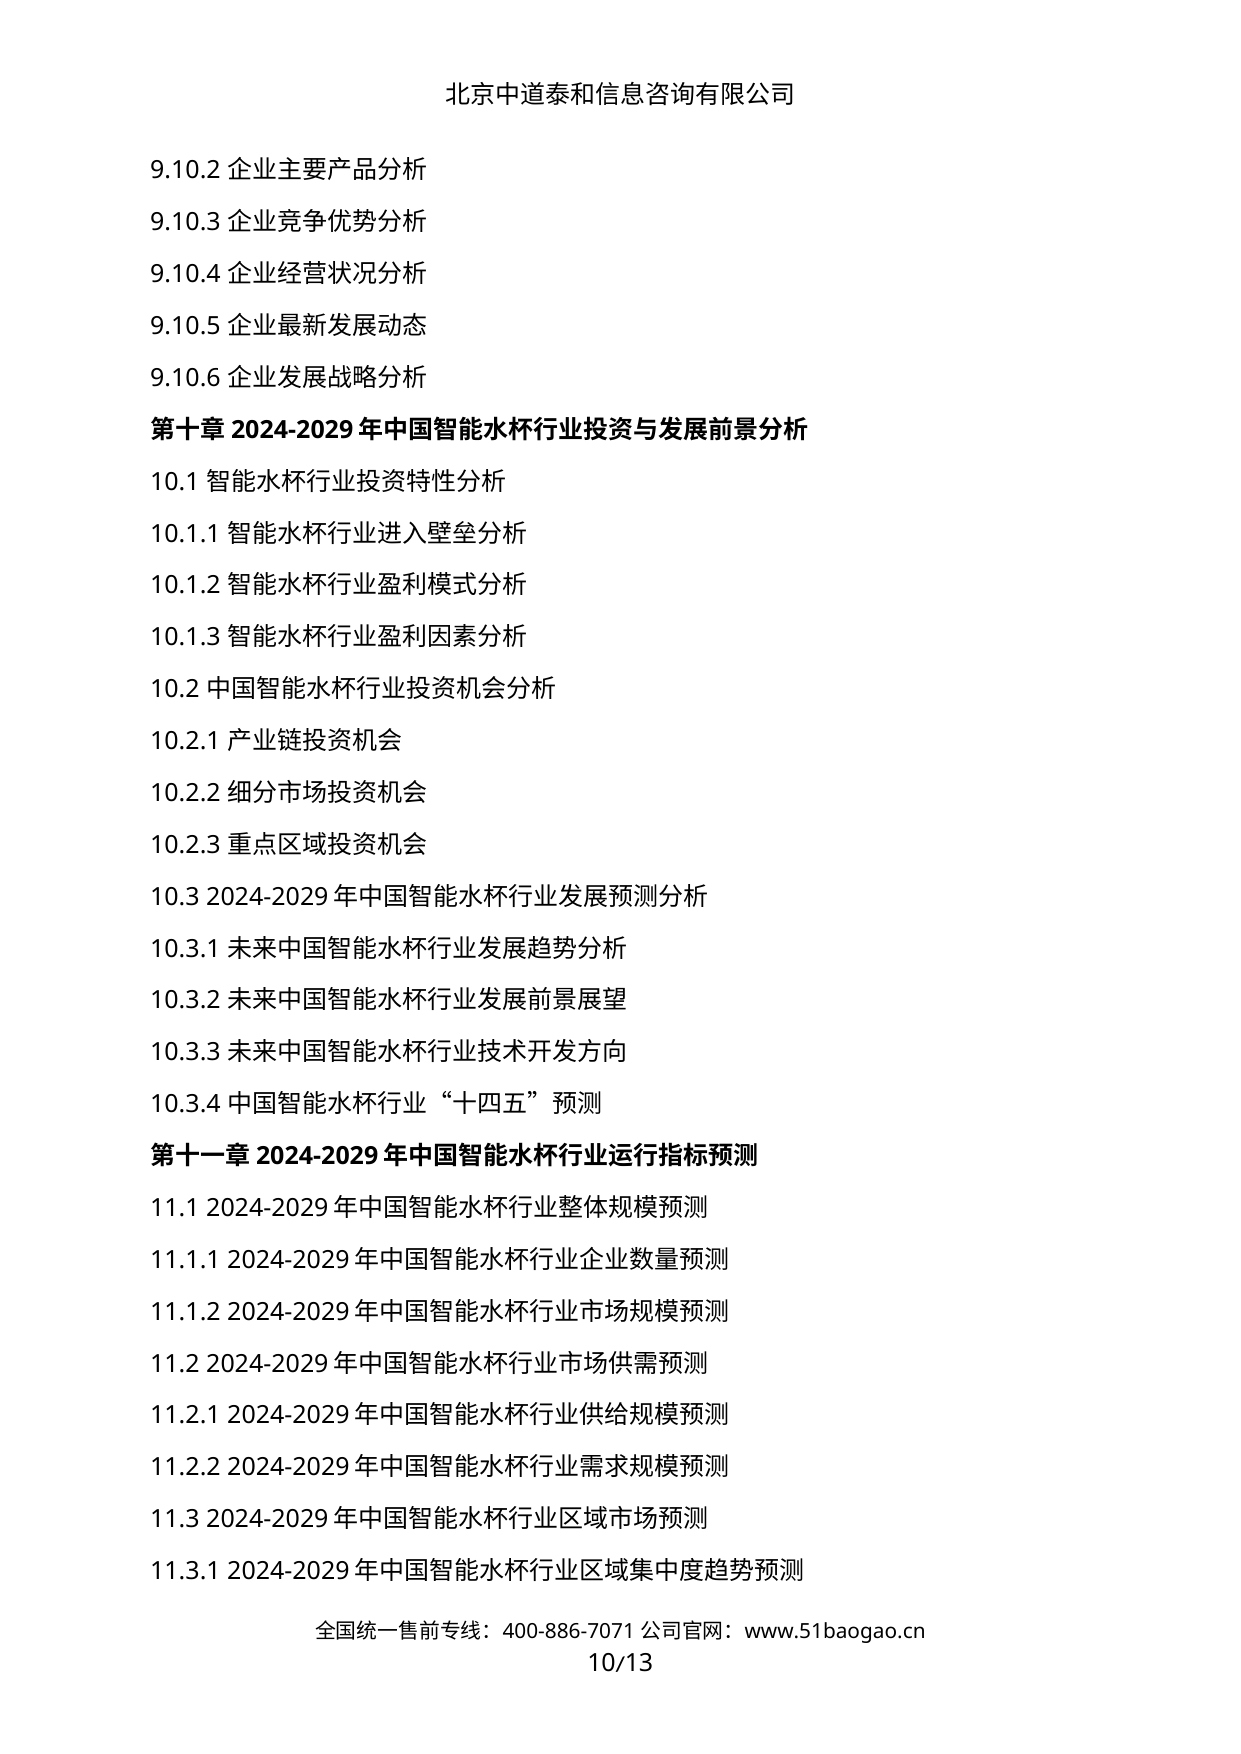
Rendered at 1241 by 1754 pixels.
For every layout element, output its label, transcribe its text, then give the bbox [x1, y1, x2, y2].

text 11.1.2 2024-2029年中国智能水杯行业市场规模预测 [150, 1291, 1090, 1327]
text 10.3 2024-2029年中国智能水杯行业发展预测分析 [150, 876, 1090, 912]
text 10.2.2 细分市场投资机会 [150, 772, 1090, 809]
text 9.10.6 企业发展战略分析 [150, 357, 1090, 394]
text 11.3.1 2024-2029年中国智能水杯行业区域集中度趋势预测 [150, 1551, 1090, 1587]
text 9.10.5 企业最新发展动态 [150, 306, 1090, 342]
text 10.3.1 未来中国智能水杯行业发展趋势分析 [150, 928, 1090, 964]
text 9.10.4 企业经营状况分析 [150, 254, 1090, 290]
text 10.1.3 智能水杯行业盈利因素分析 [150, 617, 1090, 653]
text 11.1 2024-2029年中国智能水杯行业整体规模预测 [150, 1187, 1090, 1224]
text 第十章 2024-2029年中国智能水杯行业投资与发展前景分析 [150, 409, 1090, 446]
text 11.3 2024-2029年中国智能水杯行业区域市场预测 [150, 1499, 1090, 1535]
text 10.3.4 中国智能水杯行业“十四五”预测 [150, 1084, 1090, 1120]
text 9.10.3 企业竞争优势分析 [150, 202, 1090, 238]
text 10.1 智能水杯行业投资特性分析 [150, 461, 1090, 497]
text 11.2 2024-2029年中国智能水杯行业市场供需预测 [150, 1343, 1090, 1379]
text 10.2.3 重点区域投资机会 [150, 824, 1090, 861]
text 第十一章 2024-2029年中国智能水杯行业运行指标预测 [150, 1136, 1090, 1172]
text 10.3.3 未来中国智能水杯行业技术开发方向 [150, 1032, 1090, 1068]
text 10.1.2 智能水杯行业盈利模式分析 [150, 565, 1090, 601]
text 11.1.1 2024-2029年中国智能水杯行业企业数量预测 [150, 1239, 1090, 1276]
text 10.2.1 产业链投资机会 [150, 721, 1090, 757]
text 10.1.1 智能水杯行业进入壁垒分析 [150, 513, 1090, 549]
text 10.2 中国智能水杯行业投资机会分析 [150, 669, 1090, 705]
text 10.3.2 未来中国智能水杯行业发展前景展望 [150, 980, 1090, 1016]
text 11.2.2 2024-2029年中国智能水杯行业需求规模预测 [150, 1447, 1090, 1483]
text 9.10.2 企业主要产品分析 [150, 150, 1090, 186]
text 11.2.1 2024-2029年中国智能水杯行业供给规模预测 [150, 1395, 1090, 1431]
